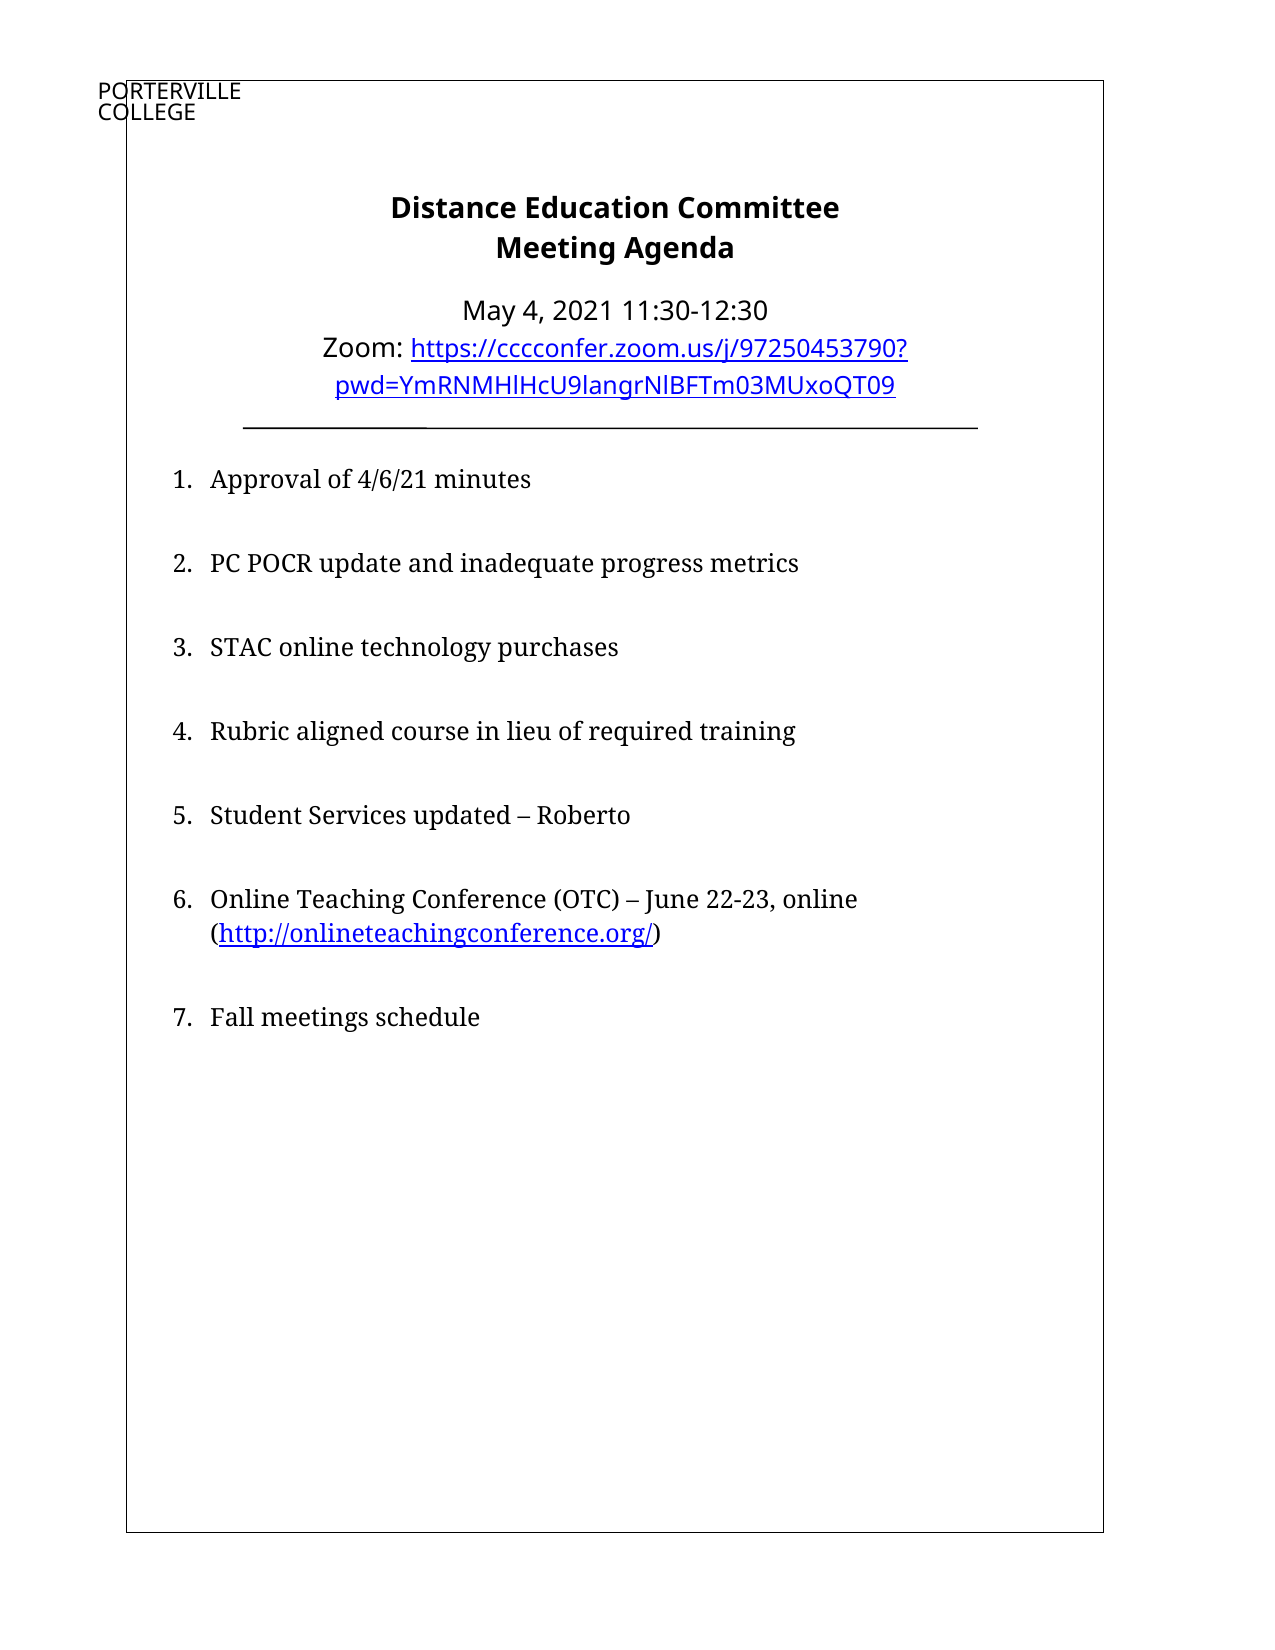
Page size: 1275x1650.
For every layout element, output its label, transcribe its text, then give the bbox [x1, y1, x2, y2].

list Online Teaching Conference (OTC) – June 22-23, online (http://onlineteachingconference.org/) [172, 882, 1095, 950]
list Rubric aligned course in lieu of required training [172, 714, 1095, 748]
subtitle Distance Education Committee Meeting Agenda [135, 187, 1095, 267]
subtitle May 4, 2021 11:30-12:30 Zoom: https://cccconfer.zoom.us/j/97250453790?pwd=YmRNMHlHcU9langrNlBFTm03MUxoQT09 [135, 292, 1095, 402]
list Student Services updated – Roberto [172, 798, 1095, 832]
list STAC online technology purchases [172, 630, 1095, 664]
list Fall meetings schedule [172, 1000, 1095, 1034]
list PC POCR update and inadequate progress metrics [172, 546, 1095, 580]
list Approval of 4/6/21 minutes [172, 462, 1095, 496]
